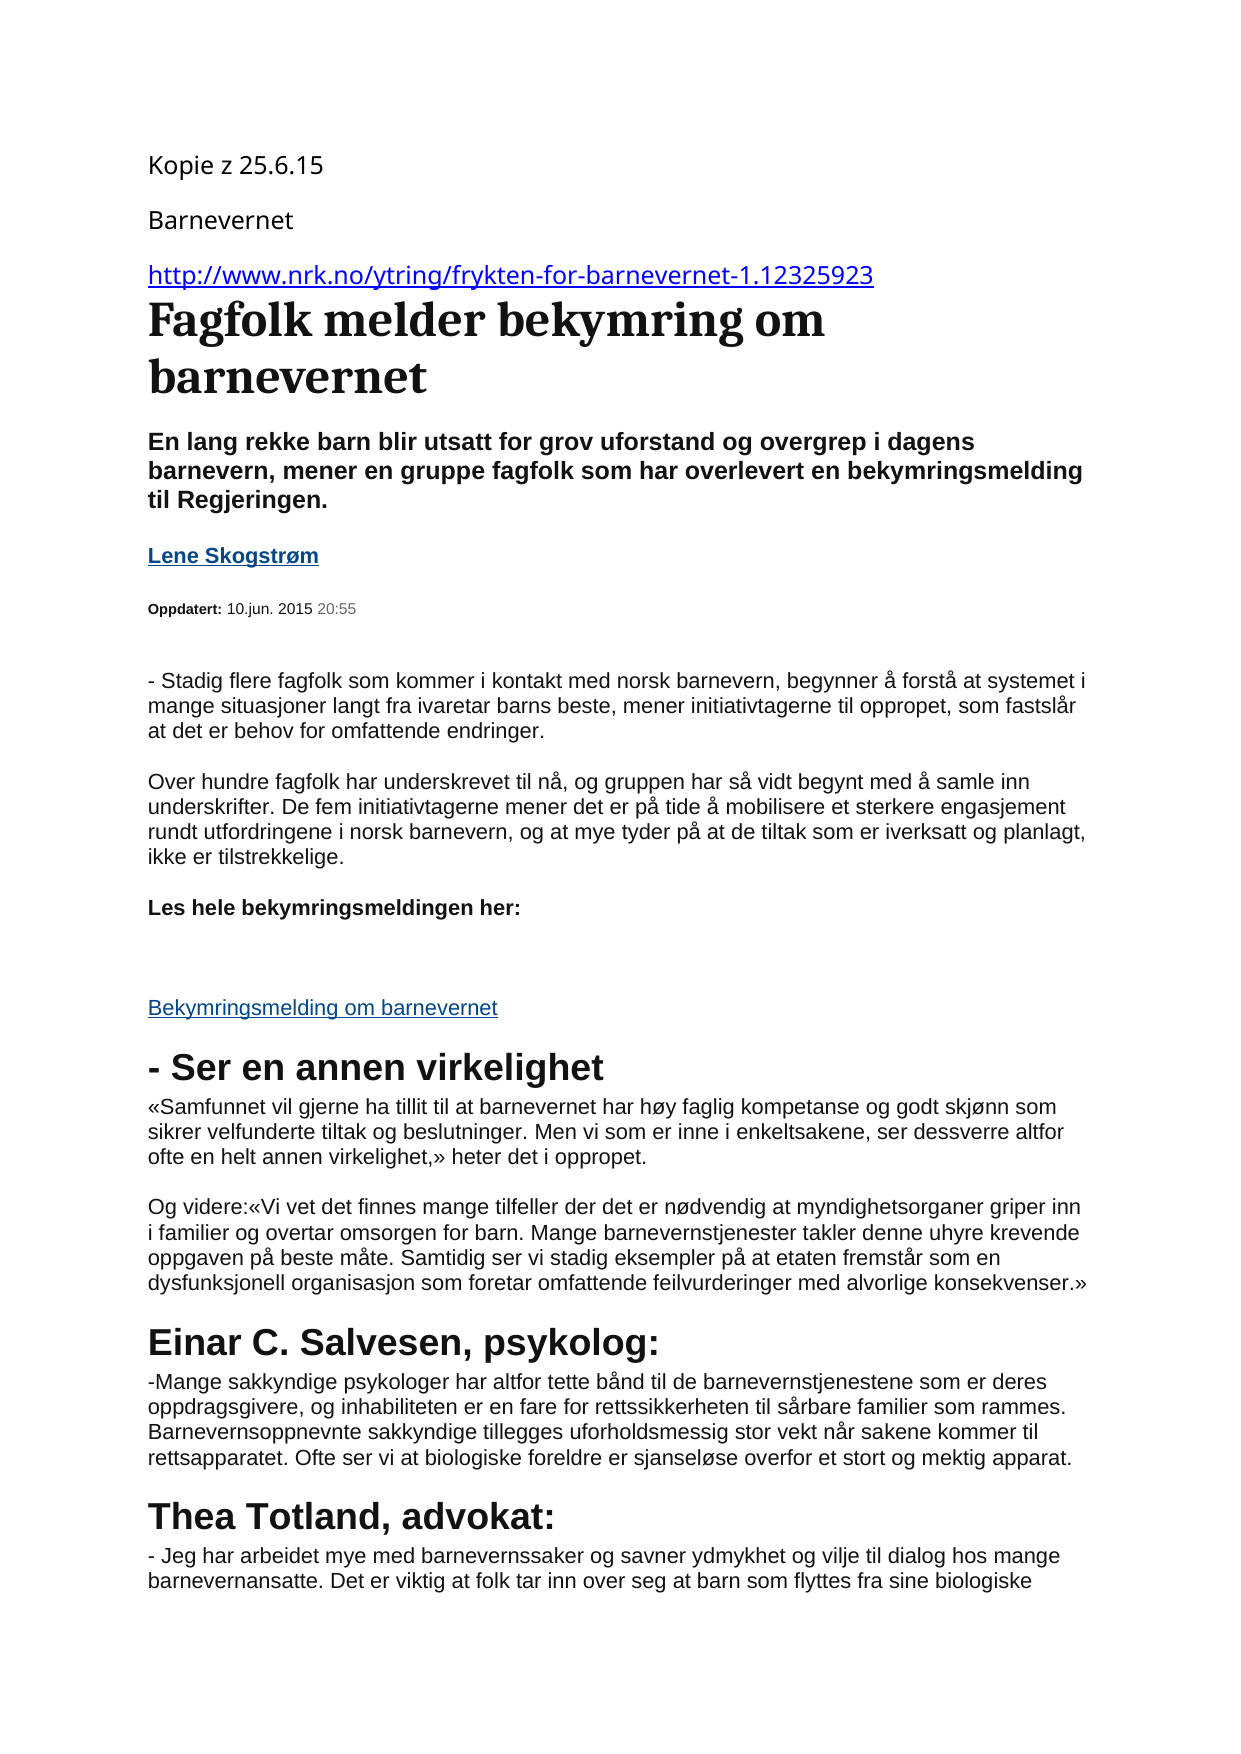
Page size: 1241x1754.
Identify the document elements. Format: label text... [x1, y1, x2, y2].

text Barnevernet [148, 202, 1093, 237]
text Bekymringsmelding om barnevernet [148, 995, 1093, 1020]
text -Mange sakkyndige psykologer har altfor tette bånd til de barnevernstjenestene som er deres oppdragsgivere, og inhabiliteten er en fare for rettssikkerheten til sårbare familier som rammes. Barnevernsoppnevnte sakkyndige tillegges uforholdsmessig stor vekt når sakene kommer til rettsapparatet. Ofte ser vi at biologiske foreldre er sjanseløse overfor et stort og mektig apparat. [148, 1369, 1093, 1469]
text Thea Totland, advokat: [148, 1494, 1093, 1538]
text Einar C. Salvesen, psykolog: [148, 1320, 1093, 1363]
text En lang rekke barn blir utsatt for grov uforstand og overgrep i dagens barnevern, mener en gruppe fagfolk som har overlevert en bekymringsmelding til Regjeringen. [148, 427, 1093, 513]
text Over hundre fagfolk har underskrevet til nå, og gruppen har så vidt begynt med å samle inn underskrifter. De fem initiativtagerne mener det er på tide å mobilisere et sterkere engasjement rundt utfordringene i norsk barnevern, og at mye tyder på at de tiltak som er iverksatt og planlagt, ikke er tilstrekkelige. [148, 768, 1093, 869]
text - Ser en annen virkelighet [148, 1045, 1093, 1088]
text «Samfunnet vil gjerne ha tillit til at barnevernet har høy faglig kompetanse og godt skjønn som sikrer velfunderte tiltak og beslutninger. Men vi som er inne i enkeltsakene, ser dessverre altfor ofte en helt annen virkelighet,» heter det i oppropet. [148, 1094, 1093, 1169]
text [148, 1543, 1093, 1594]
text Lene Skogstrøm [148, 543, 1093, 568]
text Oppdatert: 10.jun. 2015 20:55 [148, 597, 1093, 617]
text Les hele bekymringsmeldingen her: [148, 894, 1093, 919]
text Og videre:«Vi vet det finnes mange tilfeller der det er nødvendig at myndighetsorganer griper inn i familier og overtar omsorgen for barn. Mange barnevernstjenester takler denne uhyre krevende oppgaven på beste måte. Samtidig ser vi stadig eksempler på at etaten fremstår som en dysfunksjonell organisasjon som foretar omfattende feilvurderinger med alvorlige konsekvenser.» [148, 1194, 1093, 1295]
text - Stadig flere fagfolk som kommer i kontakt med norsk barnevern, begynner å forstå at systemet i mange situasjoner langt fra ivaretar barns beste, mener initiativtagerne til oppropet, som fastslår at det er behov for omfattende endringer. [148, 668, 1093, 743]
text Kopie z 25.6.15 [148, 148, 1093, 182]
text http://www.nrk.no/ytring/frykten-for-barnevernet-1.12325923 Fagfolk melder bekymring om barnevernet [148, 257, 1093, 406]
